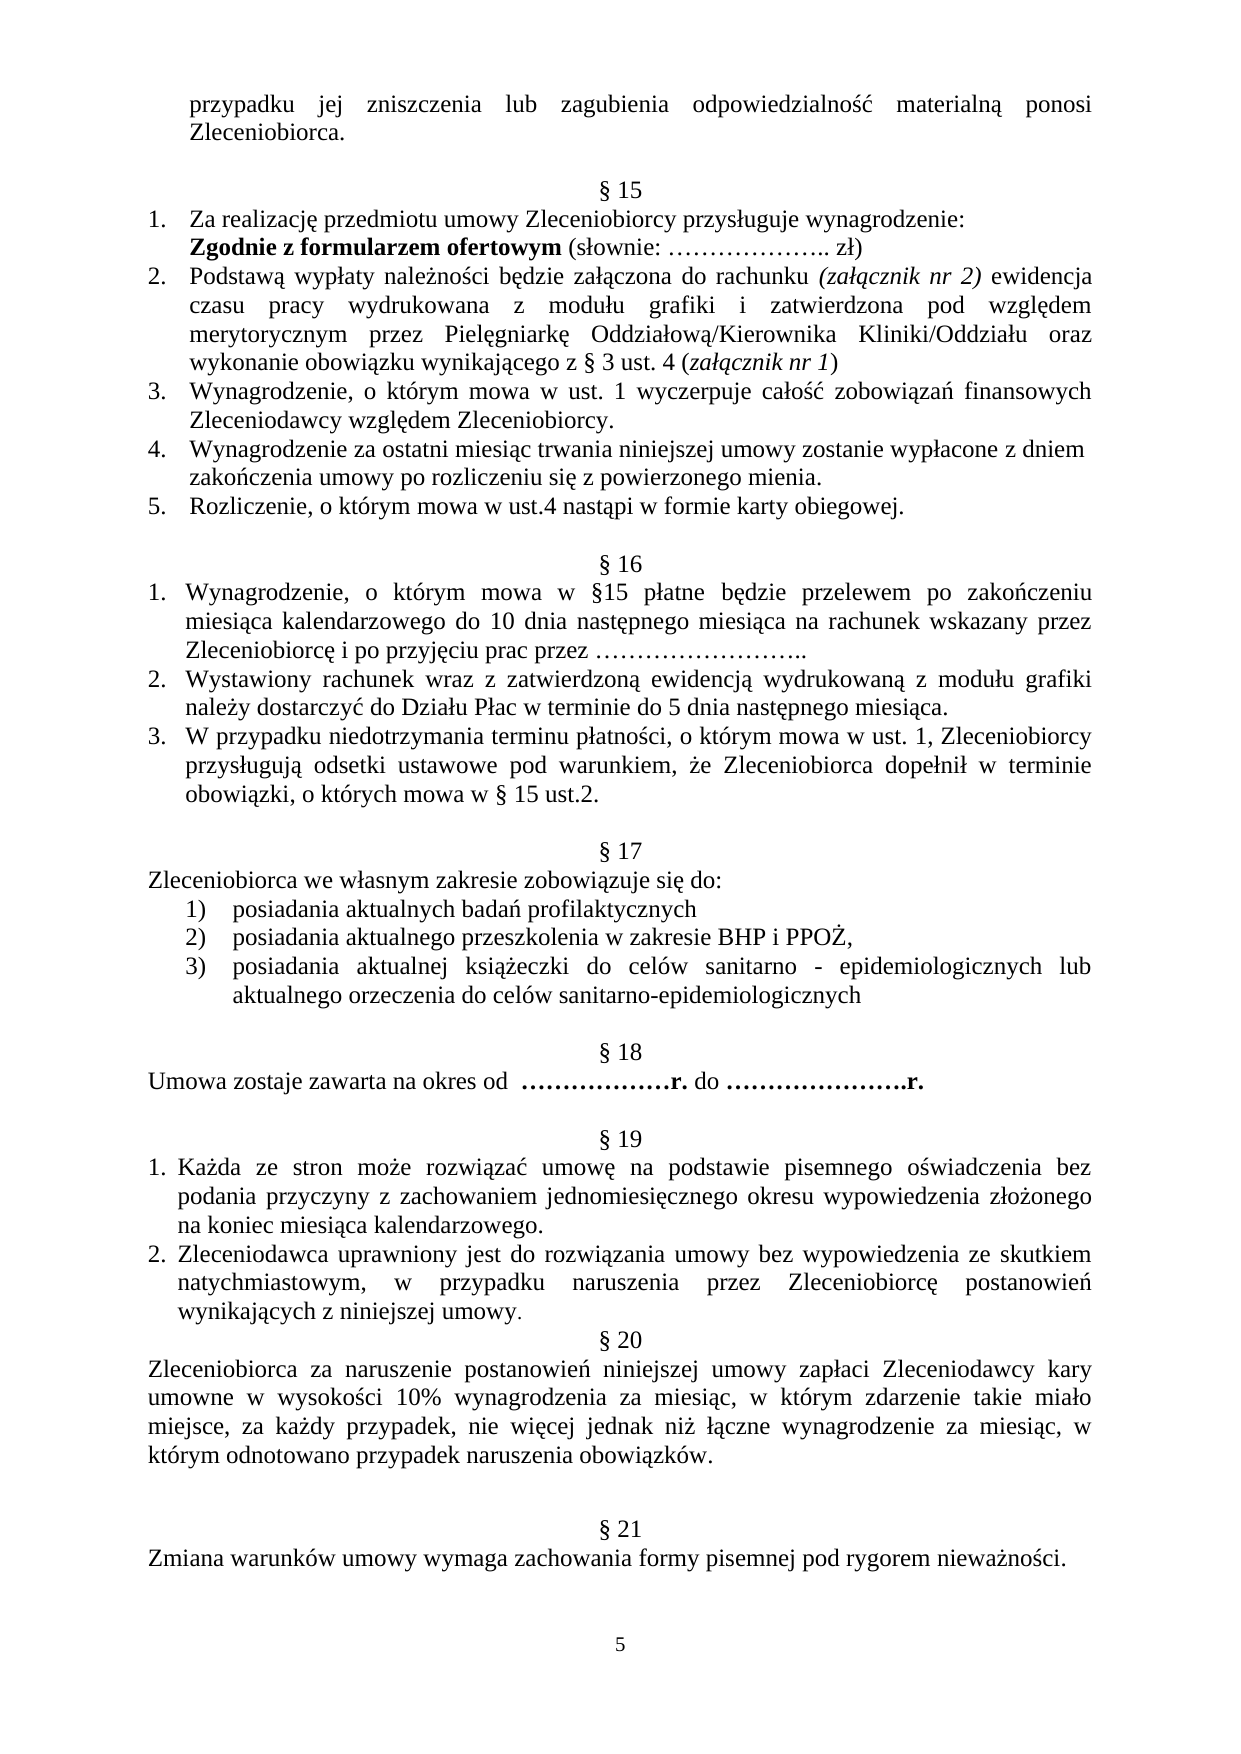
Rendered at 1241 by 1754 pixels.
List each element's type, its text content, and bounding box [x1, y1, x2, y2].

text § 20 [148, 1325, 1092, 1354]
text Zleceniobiorca we własnym zakresie zobowiązuje się do: [148, 865, 1092, 894]
list Każda ze stron może rozwiązać umowę na podstawie pisemnego oświadczenia bez podania przyczyny z zachowaniem jednomiesięcznego okresu wypowiedzenia złożonego na koniec miesiąca kalendarzowego. [148, 1152, 1092, 1239]
text § 21 [148, 1514, 1092, 1543]
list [148, 89, 1092, 146]
text § 16 [148, 549, 1092, 577]
list Wystawiony rachunek wraz z zatwierdzoną ewidencją wydrukowaną z modułu grafiki należy dostarczyć do Działu Płac w terminie do 5 dnia następnego miesiąca. [148, 664, 1092, 721]
list Wynagrodzenie, o którym mowa w ust. 1 wyczerpuje całość zobowiązań finansowych Zleceniodawcy względem Zleceniobiorcy. [148, 376, 1092, 434]
text Zmiana warunków umowy wymaga zachowania formy pisemnej pod rygorem nieważności. [148, 1543, 1092, 1572]
text § 17 [148, 836, 1092, 865]
list Wynagrodzenie, o którym mowa w §15 płatne będzie przelewem po zakończeniu miesiąca kalendarzowego do 10 dnia następnego miesiąca na rachunek wskazany przez Zleceniobiorcę i po przyjęciu prac przez …………………….. [148, 577, 1092, 664]
list Zleceniobiorca za naruszenie postanowień niniejszej umowy zapłaci Zleceniodawcy kary umowne w wysokości 10% wynagrodzenia za miesiąc, w którym zdarzenie takie miało miejsce, za każdy przypadek, nie więcej jednak niż łączne wynagrodzenie za miesiąc, w którym odnotowano przypadek naruszenia obowiązków. [148, 1354, 1092, 1469]
list W przypadku niedotrzymania terminu płatności, o którym mowa w ust. 1, Zleceniobiorcy przysługują odsetki ustawowe pod warunkiem, że Zleceniobiorca dopełnił w terminie obowiązki, o których mowa w § 15 ust.2. [148, 721, 1092, 807]
text Umowa zostaje zawarta na okres od ………………r. do ………………….r. [148, 1066, 1092, 1095]
list Rozliczenie, o którym mowa w ust.4 nastąpi w formie karty obiegowej. [148, 491, 1092, 520]
list Za realizację przedmiotu umowy Zleceniobiorcy przysługuje wynagrodzenie: [148, 204, 1092, 232]
list posiadania aktualnych badań profilaktycznych [185, 894, 1092, 922]
list posiadania aktualnej książeczki do celów sanitarno - epidemiologicznych lub aktualnego orzeczenia do celów sanitarno-epidemiologicznych [185, 951, 1092, 1009]
text § 19 [148, 1124, 1092, 1152]
text § 15 [148, 175, 1092, 204]
list posiadania aktualnego przeszkolenia w zakresie BHP i PPOŻ, [185, 922, 1092, 951]
list Wynagrodzenie za ostatni miesiąc trwania niniejszej umowy zostanie wypłacone z dniem zakończenia umowy po rozliczeniu się z powierzonego mienia. [148, 434, 1092, 491]
list Zleceniodawca uprawniony jest do rozwiązania umowy bez wypowiedzenia ze skutkiem natychmiastowym, w przypadku naruszenia przez Zleceniobiorcę postanowień wynikających z niniejszej umowy. [148, 1239, 1092, 1325]
list Podstawą wypłaty należności będzie załączona do rachunku (załącznik nr 2) ewidencja czasu pracy wydrukowana z modułu grafiki i zatwierdzona pod względem merytorycznym przez Pielęgniarkę Oddziałową/Kierownika Kliniki/Oddziału oraz wykonanie obowiązku wynikającego z § 3 ust. 4 (załącznik nr 1) [148, 261, 1092, 376]
text § 18 [148, 1037, 1092, 1066]
text Zgodnie z formularzem ofertowym (słownie: ……………….. zł) [189, 232, 1092, 261]
